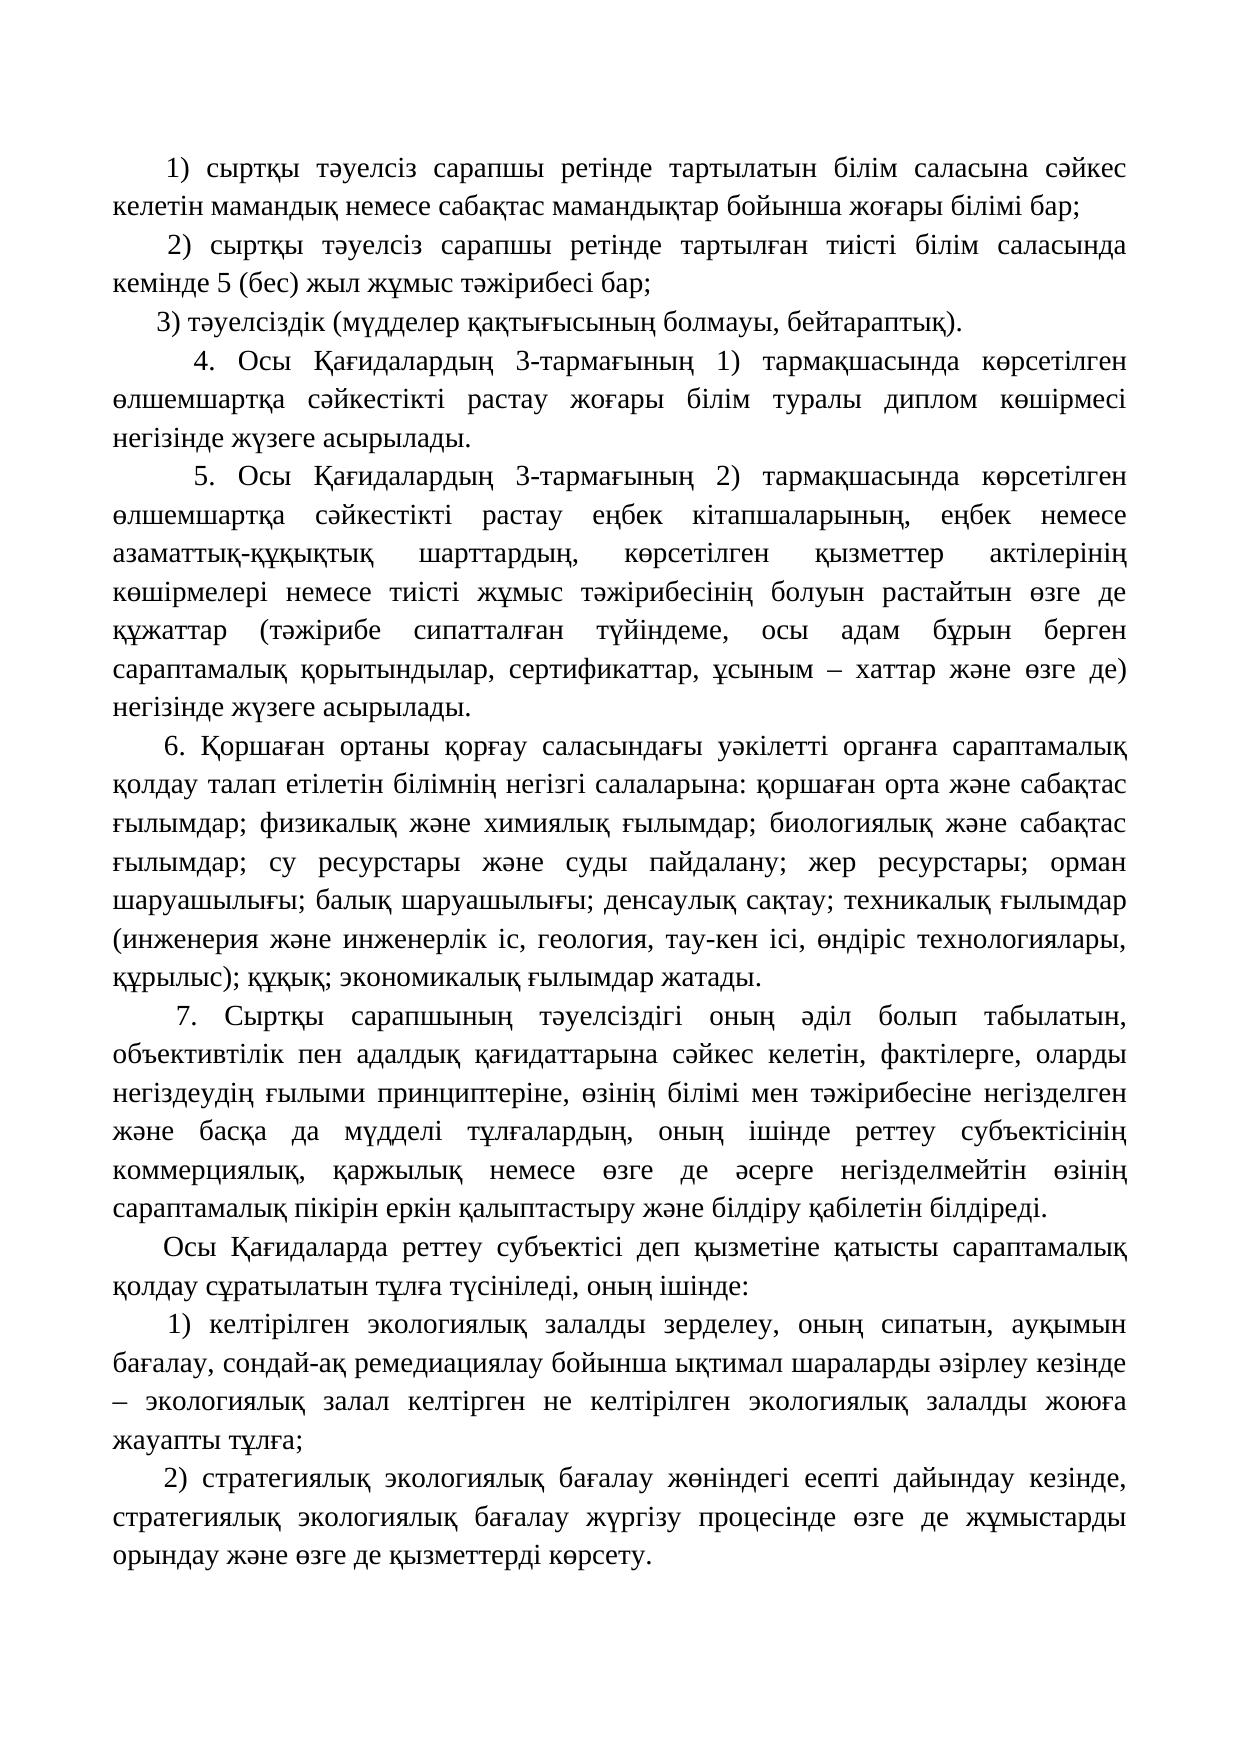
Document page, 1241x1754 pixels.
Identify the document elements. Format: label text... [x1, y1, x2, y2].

text 1) келтірілген экологиялық залалды зерделеу, оның сипатын, ауқымын бағалау, сондай-ақ ремедиациялау бойынша ықтимал шараларды әзірлеу кезінде – экологиялық залал келтірген не келтірілген экологиялық залалды жоюға жауапты тұлға; [112, 1306, 1128, 1455]
text 3) тәуелсіздік (мүдделер қақтығысының болмауы, бейтараптық). [112, 304, 1128, 338]
text 2) стратегиялық экологиялық бағалау жөніндегі есепті дайындау кезінде, стратегиялық экологиялық бағалау жүргізу процесінде өзге де жұмыстарды орындау және өзге де қызметтерді көрсету. [112, 1460, 1128, 1571]
text 7. Сыртқы сарапшының тәуелсіздігі оның әділ болып табылатын, объективтілік пен адалдық қағидаттарына сәйкес келетін, фактілерге, оларды негіздеудің ғылыми принциптеріне, өзінің білімі мен тәжірибесіне негізделген және басқа да мүдделі тұлғалардың, оның ішінде реттеу субъектісінің коммерциялық, қаржылық немесе өзге де әсерге негізделмейтін өзінің сараптамалық пікірін еркін қалыптастыру және білдіру қабілетін білдіреді. [112, 998, 1128, 1224]
text Осы Қағидаларда реттеу субъектісі деп қызметіне қатысты сараптамалық қолдау сұратылатын тұлға түсініледі, оның ішінде: [112, 1229, 1128, 1301]
text 4. Осы Қағидалардың 3-тармағының 1) тармақшасында көрсетілген өлшемшартқа сәйкестікті растау жоғары білім туралы диплом көшірмесі негізінде жүзеге асырылады. [112, 343, 1128, 453]
text 5. Осы Қағидалардың 3-тармағының 2) тармақшасында көрсетілген өлшемшартқа сәйкестікті растау еңбек кітапшаларының, еңбек немесе азаматтық-құқықтық шарттардың, көрсетілген қызметтер актілерінің көшірмелері немесе тиісті жұмыс тәжірибесінің болуын растайтын өзге де құжаттар (тәжірибе сипатталған түйіндеме, осы адам бұрын берген сараптамалық қорытындылар, сертификаттар, ұсыным – хаттар және өзге де) негізінде жүзеге асырылады. [112, 458, 1128, 723]
text 2) сыртқы тәуелсіз сарапшы ретінде тартылған тиісті білім саласында кемінде 5 (бес) жыл жұмыс тәжірибесі бар; [112, 227, 1128, 299]
text 6. Қоршаған ортаны қорғау саласындағы уәкілетті органға сараптамалық қолдау талап етілетін білімнің негізгі салаларына: қоршаған орта және сабақтас ғылымдар; физикалық және химиялық ғылымдар; биологиялық және сабақтас ғылымдар; су ресурстары және суды пайдалану; жер ресурстары; орман шаруашылығы; балық шаруашылығы; денсаулық сақтау; техникалық ғылымдар (инженерия және инженерлік іс, геология, тау-кен ісі, өндіріс технологиялары, құрылыс); құқық; экономикалық ғылымдар жатады. [112, 728, 1128, 993]
text 1) сыртқы тәуелсіз сарапшы ретінде тартылатын білім саласына сәйкес келетін мамандық немесе сабақтас мамандықтар бойынша жоғары білімі бар; [112, 150, 1128, 222]
